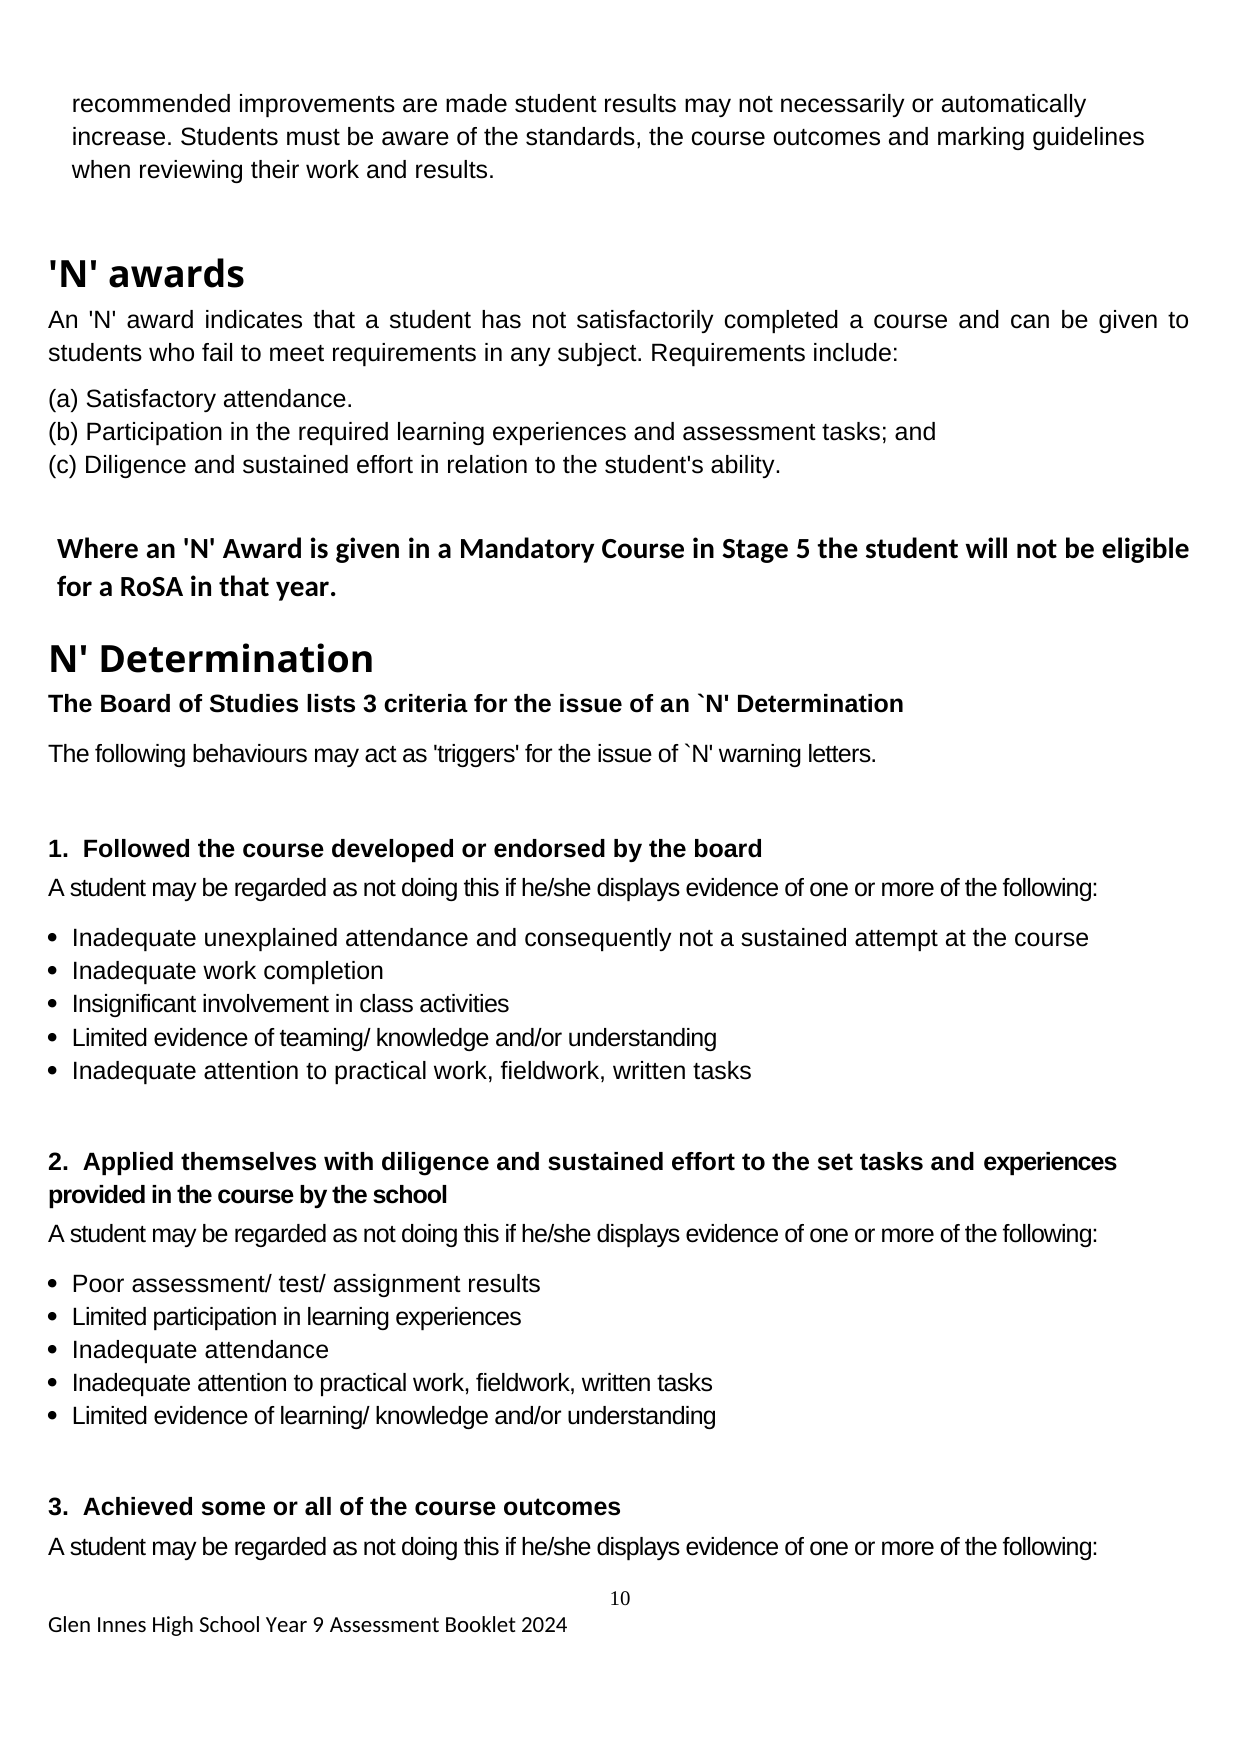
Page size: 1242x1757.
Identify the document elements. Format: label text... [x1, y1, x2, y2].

subtitle 2. Applied themselves with diligence and sustained effort to the set tasks and experiences provided in the course by the school [48, 1147, 1192, 1208]
text A student may be regarded as not doing this if he/she displays evidence of one or more of the following: [48, 873, 1192, 902]
list Inadequate attention to practical work, fieldwork, written tasks [48, 1056, 1192, 1084]
text Where an 'N' Award is given in a Mandatory Course in Stage 5 the student will not be eligible for a RoSA in that year. [57, 530, 1192, 604]
list Limited participation in learning experiences [48, 1302, 1192, 1331]
subtitle 'N' awards [48, 248, 1192, 299]
text A student may be regarded as not doing this if he/she displays evidence of one or more of the following: [48, 1532, 1192, 1560]
text (b) Participation in the required learning experiences and assessment tasks; and [48, 417, 1192, 445]
list Inadequate unexplained attendance and consequently not a sustained attempt at the course [48, 923, 1192, 952]
subtitle N' Determination [48, 632, 1192, 683]
subtitle 1. Followed the course developed or endorsed by the board [48, 834, 1192, 863]
list Poor assessment/ test/ assignment results [48, 1269, 1192, 1298]
text The Board of Studies lists 3 criteria for the issue of an `N' Determination [48, 689, 1192, 718]
list Limited evidence of learning/ knowledge and/or understanding [48, 1401, 1192, 1430]
text A student may be regarded as not doing this if he/she displays evidence of one or more of the following: [48, 1219, 1192, 1248]
text The following behaviours may act as 'triggers' for the issue of `N' warning letters. [48, 739, 1192, 768]
list Insignificant involvement in class activities [48, 989, 1192, 1018]
text (c) Diligence and sustained effort in relation to the student's ability. [48, 449, 1192, 478]
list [48, 89, 1192, 183]
subtitle 3. Achieved some or all of the course outcomes [48, 1492, 1192, 1521]
list Inadequate attendance [48, 1335, 1192, 1364]
text An 'N' award indicates that a student has not satisfactorily completed a course and can be given to students who fail to meet requirements in any subject. Requirements include: [48, 305, 1192, 367]
list Inadequate attention to practical work, fieldwork, written tasks [48, 1368, 1192, 1397]
list Inadequate work completion [48, 956, 1192, 985]
text (a) Satisfactory attendance. [48, 383, 1192, 412]
list Limited evidence of teaming/ knowledge and/or understanding [48, 1022, 1192, 1051]
